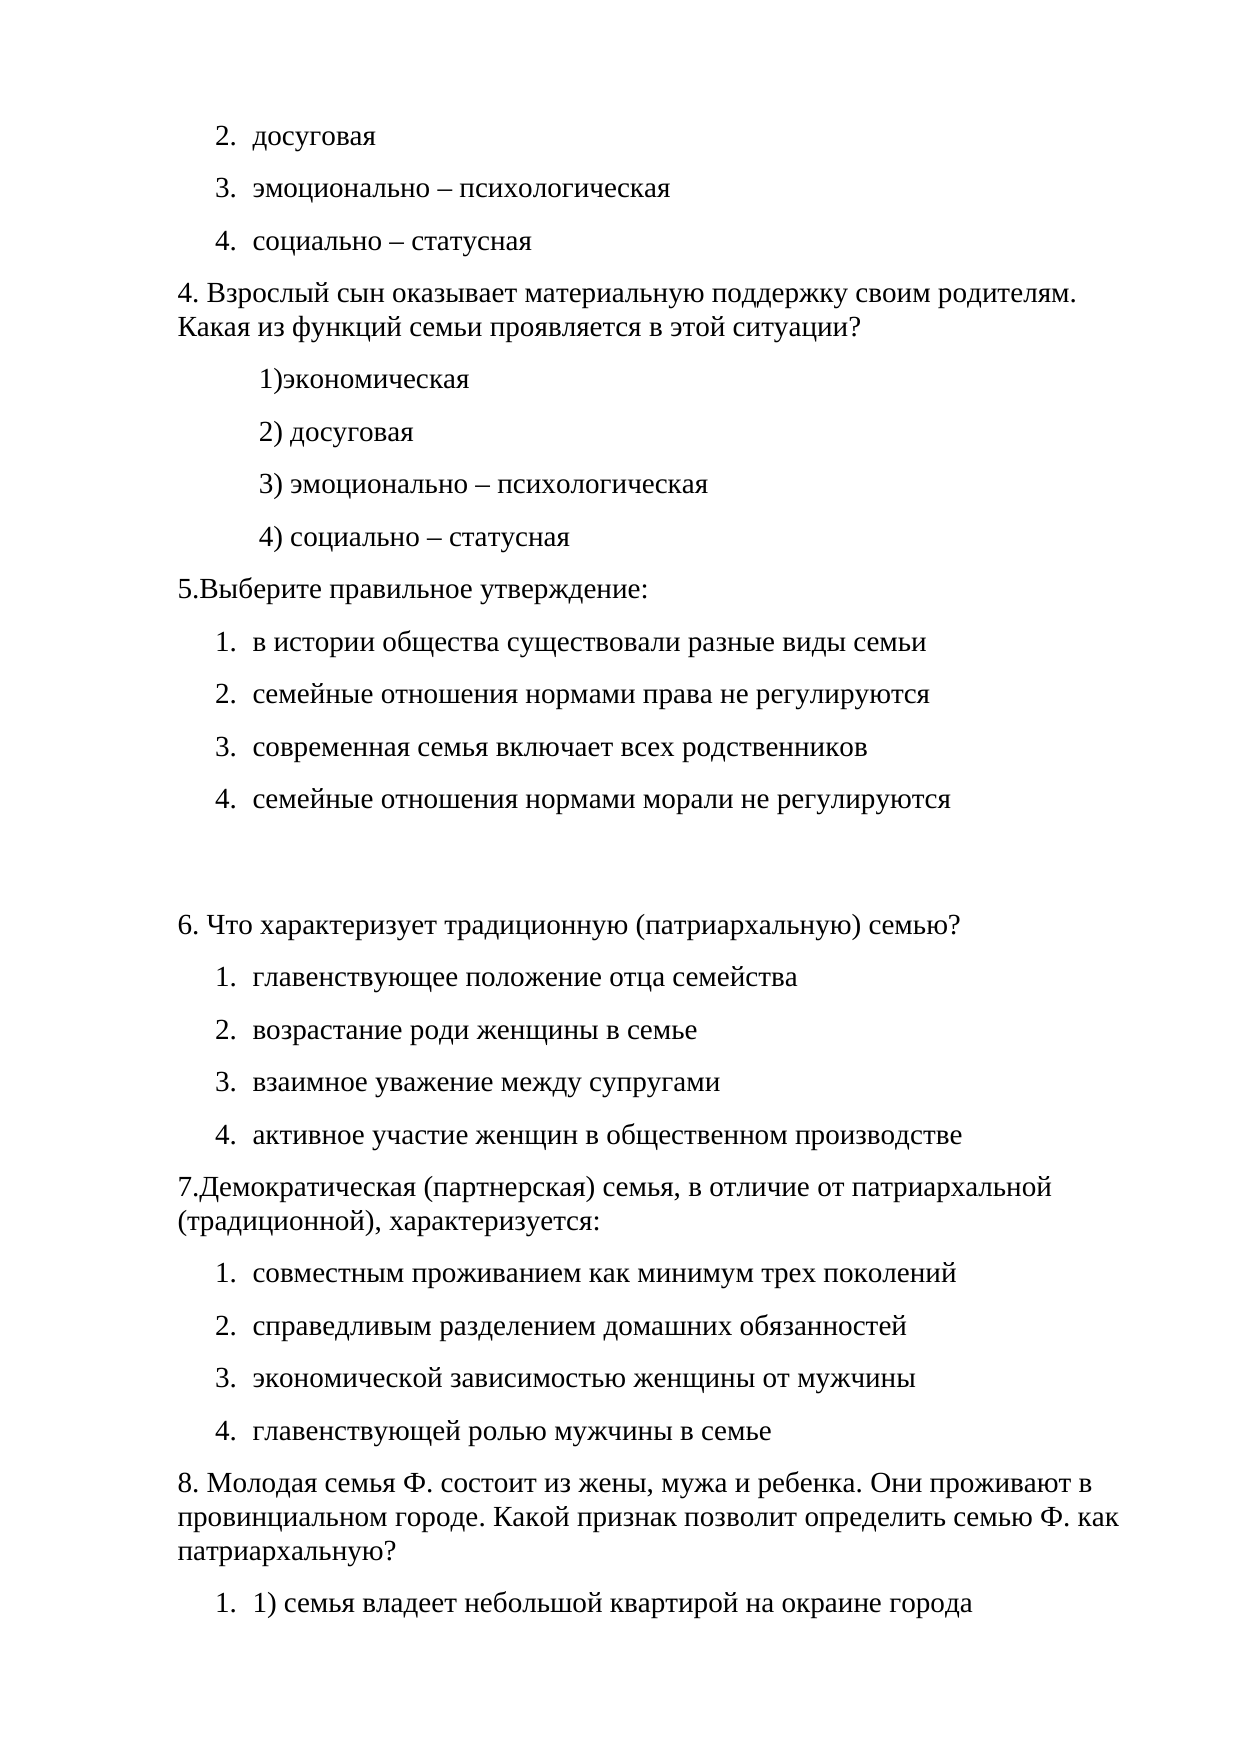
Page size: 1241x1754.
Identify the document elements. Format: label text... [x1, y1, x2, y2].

list досуговая [215, 118, 1152, 152]
list семейные отношения нормами морали не регулируются [215, 782, 1152, 815]
list активное участие женщин в общественном производстве [215, 1117, 1152, 1151]
text 4) социально – статусная [215, 519, 1152, 553]
text 6. Что характеризует традиционную (патриархальную) семью? [177, 907, 1152, 941]
list справедливым разделением домашних обязанностей [215, 1308, 1152, 1342]
list главенствующее положение отца семейства [215, 959, 1152, 993]
text 4. Взрослый сын оказывает материальную поддержку своим родителям. Какая из функций семьи проявляется в этой ситуации? [177, 276, 1152, 343]
list возрастание роди женщины в семье [215, 1012, 1152, 1046]
list совместным проживанием как минимум трех поколений [215, 1256, 1152, 1289]
text 7.Демократическая (партнерская) семья, в отличие от патриархальной (традиционной), характеризуется: [177, 1169, 1152, 1237]
text 8. Молодая семья Ф. состоит из жены, мужа и ребенка. Они проживают в провинциальном городе. Какой признак позволит определить семью Ф. как патриархальную? [177, 1466, 1152, 1566]
list социально – статусная [215, 223, 1152, 257]
list эмоционально – психологическая [215, 171, 1152, 204]
list взаимное уважение между супругами [215, 1064, 1152, 1098]
text 5.Выберите правильное утверждение: [177, 572, 1152, 605]
text 2) досуговая [215, 414, 1152, 448]
list главенствующей ролью мужчины в семье [215, 1413, 1152, 1447]
list современная семья включает всех родственников [215, 729, 1152, 763]
text 3) эмоционально – психологическая [215, 467, 1152, 500]
list экономической зависимостью женщины от мужчины [215, 1361, 1152, 1394]
text 1)экономическая [215, 362, 1152, 395]
list семейные отношения нормами права не регулируются [215, 677, 1152, 710]
list в истории общества существовали разные виды семьи [215, 624, 1152, 658]
list 1) семья владеет небольшой квартирой на окраине города [215, 1585, 1152, 1619]
